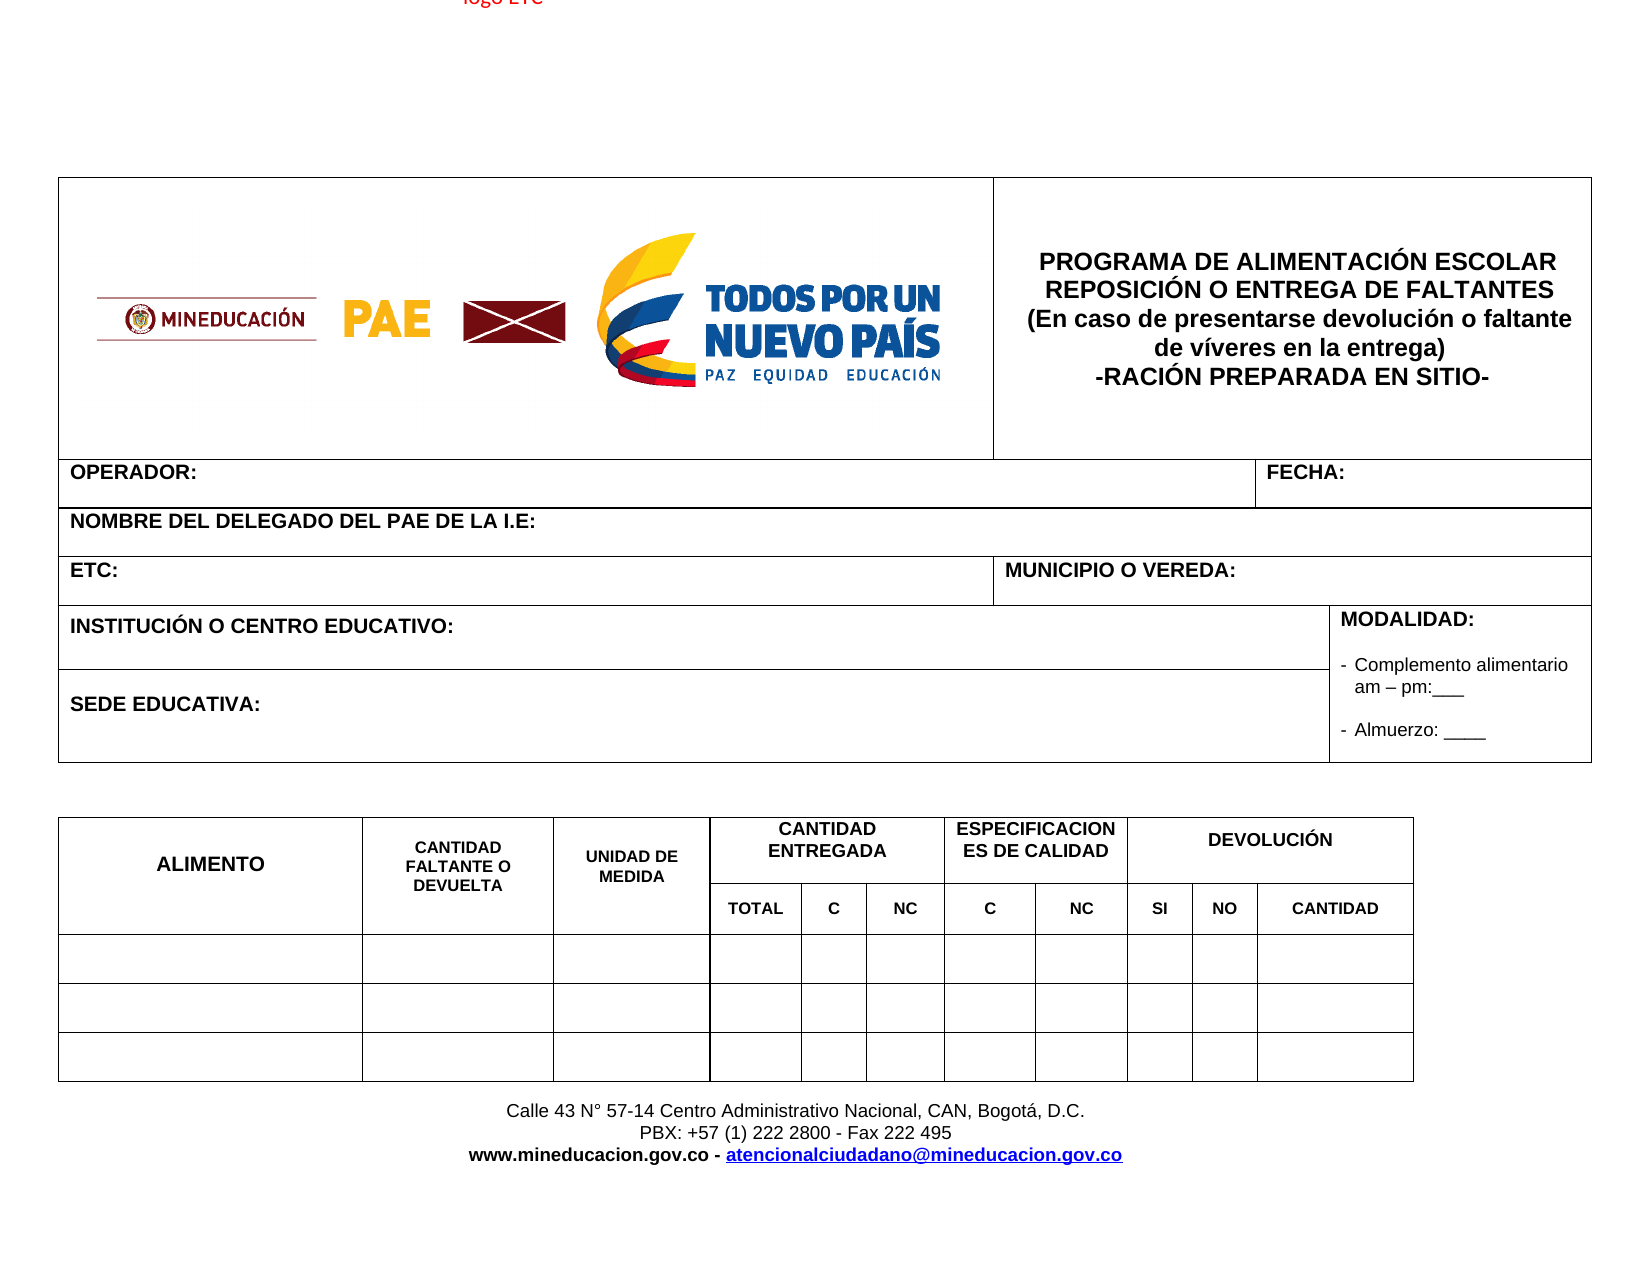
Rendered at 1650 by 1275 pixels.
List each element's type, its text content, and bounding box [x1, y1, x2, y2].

table_header ALIMENTO [59, 818, 362, 934]
table_cell [59, 935, 362, 983]
table_cell NO [1193, 884, 1257, 934]
table_cell [1128, 935, 1192, 983]
table_cell NC [867, 884, 944, 934]
table_cell ETC: [59, 557, 993, 605]
table_header UNIDAD DE MEDIDA [554, 818, 709, 934]
table_header CANTIDAD ENTREGADA [711, 818, 944, 883]
table_cell [1036, 935, 1127, 983]
table_cell [1258, 935, 1413, 983]
table_cell [1036, 1033, 1127, 1081]
table_cell CANTIDAD [1258, 884, 1413, 934]
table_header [363, 818, 553, 934]
table_cell NOMBRE DEL DELEGADO DEL PAE DE LA I.E: [59, 509, 1591, 556]
table_cell [554, 1033, 709, 1081]
table_cell [363, 1033, 553, 1081]
table_cell [1193, 984, 1257, 1032]
table_cell [867, 935, 944, 983]
table_cell [945, 984, 1035, 1032]
table_cell [945, 935, 1035, 983]
table_cell MODALIDAD: Complemento alimentario am – pm:___ Almuerzo: ____ [1330, 606, 1591, 762]
table_cell [1258, 984, 1413, 1032]
table_cell NC [1036, 884, 1127, 934]
table_cell [945, 1033, 1035, 1081]
table_header ESPECIFICACIONES DE CALIDAD [945, 818, 1127, 883]
table_cell [1258, 1033, 1413, 1081]
table_cell TOTAL [711, 884, 801, 934]
table_cell [59, 984, 362, 1032]
table_cell INSTITUCIÓN O CENTRO EDUCATIVO: [59, 606, 1329, 669]
table_cell [711, 935, 801, 983]
table_cell [867, 1033, 944, 1081]
table_cell [711, 1033, 801, 1081]
table_cell C [945, 884, 1035, 934]
table_cell [1128, 1033, 1192, 1081]
table_cell SEDE EDUCATIVA: [59, 670, 1329, 762]
table_cell [554, 984, 709, 1032]
table_cell [363, 984, 553, 1032]
table_cell [363, 935, 553, 983]
table_cell C [802, 884, 866, 934]
table_cell [711, 984, 801, 1032]
table_cell [802, 984, 866, 1032]
table_cell [59, 1033, 362, 1081]
table_cell [554, 935, 709, 983]
table_cell OPERADOR: [59, 460, 1255, 507]
table_cell SI [1128, 884, 1192, 934]
picture [80, 203, 992, 431]
table_cell [1193, 935, 1257, 983]
table_cell MUNICIPIO O VEREDA: [994, 557, 1591, 605]
table_header PROGRAMA DE ALIMENTACIÓN ESCOLAR REPOSICIÓN O ENTREGA DE FALTANTES (En caso de presentarse devolución o faltante de víveres en la entrega) -RACIÓN PREPARADA EN SITIO- [994, 178, 1591, 458]
table_header [59, 178, 993, 458]
table_cell [867, 984, 944, 1032]
table_cell [802, 935, 866, 983]
table_cell [1193, 1033, 1257, 1081]
table_cell [802, 1033, 866, 1081]
table_header DEVOLUCIÓN [1128, 818, 1413, 883]
table_cell [1036, 984, 1127, 1032]
table_cell [1128, 984, 1192, 1032]
table_cell FECHA: [1256, 460, 1591, 507]
